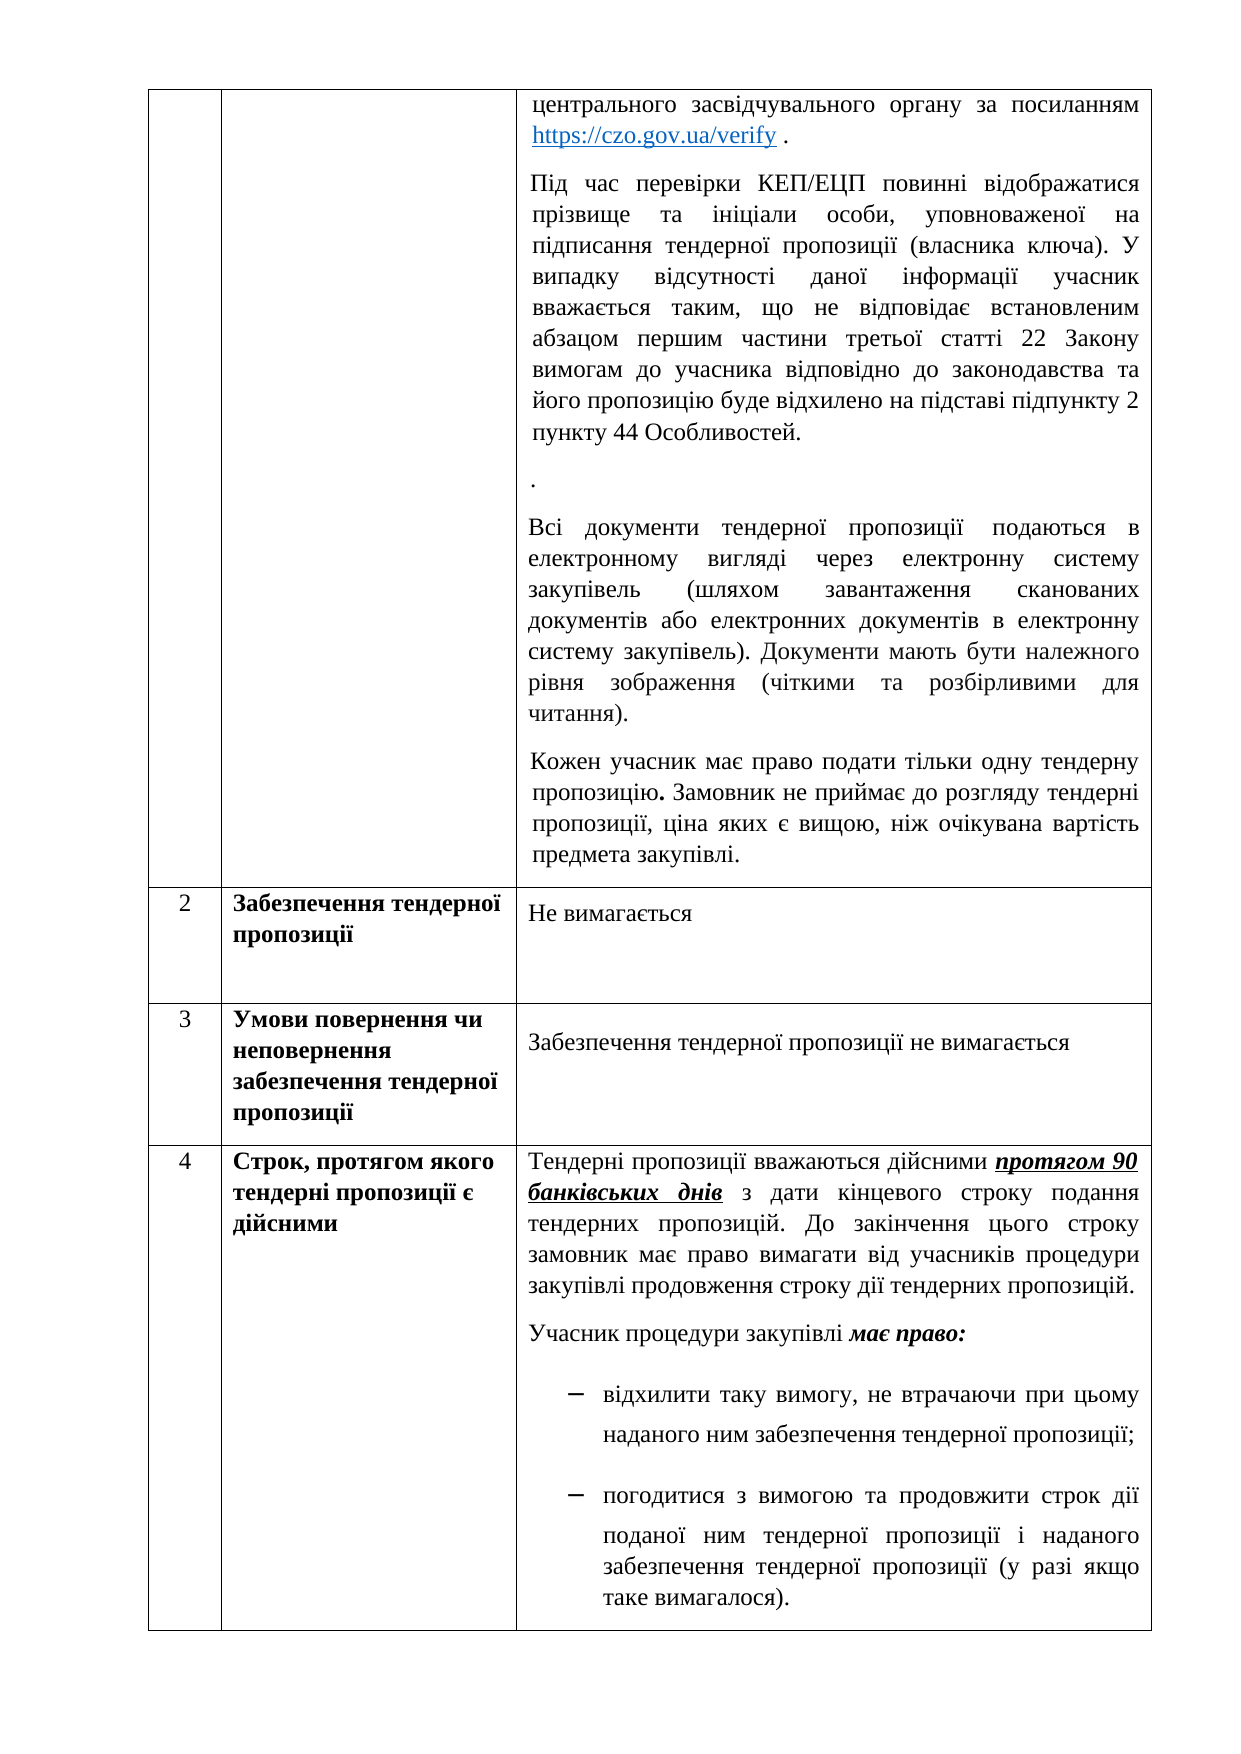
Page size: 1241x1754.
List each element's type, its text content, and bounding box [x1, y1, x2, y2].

table_cell 4 [149, 1146, 221, 1630]
table_cell Забезпечення тендерної пропозиції [222, 888, 516, 1003]
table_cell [517, 90, 1151, 887]
table_cell Забезпечення тендерної пропозиції не вимагається [517, 1004, 1151, 1145]
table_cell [222, 90, 516, 887]
table_cell Умови повернення чи неповернення забезпечення тендерної пропозиції [222, 1004, 516, 1145]
table_cell 2 [149, 888, 221, 1003]
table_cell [517, 1146, 1151, 1630]
table_cell 1 [149, 90, 221, 887]
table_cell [222, 1146, 516, 1630]
table_cell 3 [149, 1004, 221, 1145]
table_cell Не вимагається [517, 888, 1151, 1003]
